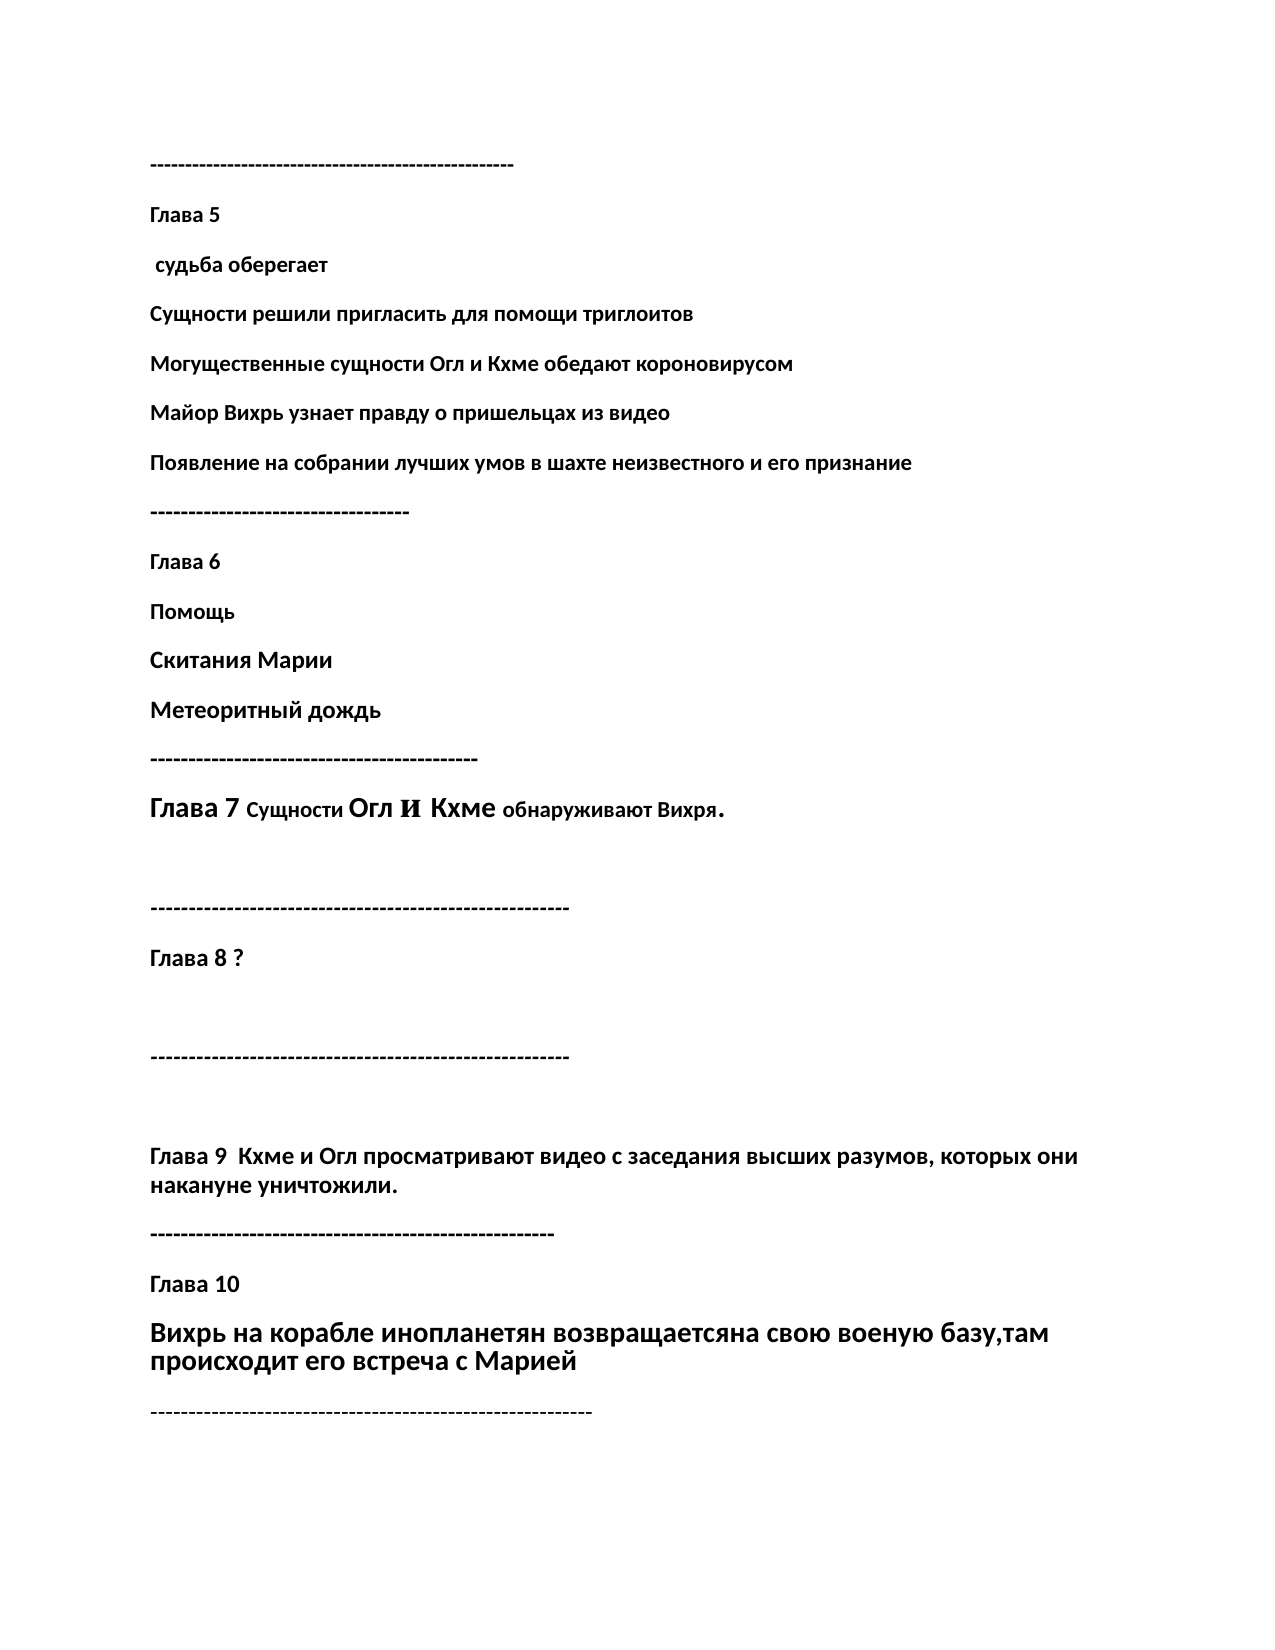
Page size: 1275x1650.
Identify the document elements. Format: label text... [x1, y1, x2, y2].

text ------------------------------------------------------- [150, 1042, 1125, 1071]
text Майор Вихрь узнает правду о пришельцах из видео [150, 398, 1125, 427]
text Могущественные сущности Огл и Кхме обедают короновирусом [150, 348, 1125, 377]
text Появление на собрании лучших умов в шахте неизвестного и его признание [150, 447, 1125, 476]
text Метеоритный дождь [150, 695, 1125, 724]
text Скитания Марии [150, 646, 1125, 674]
text ------------------------------------------------------- [150, 894, 1125, 922]
text Глава 10 [150, 1269, 1125, 1298]
text ------------------------------------------- [150, 745, 1125, 774]
text ----------------------------------------------------- [150, 1220, 1125, 1249]
text Глава 9 Кхме и Огл просматривают видео с заседания высших разумов, которых они накануне уничтожили. [150, 1142, 1125, 1199]
text Вихрь на корабле инопланетян возвращаетсяна свою военую базу,там происходит его встреча с Марией [150, 1319, 1125, 1377]
text Глава 7 Сущности Огл и Кхме обнаруживают Вихря. [150, 794, 1125, 823]
text ---------------------------------- [150, 497, 1125, 526]
text Глава 5 [150, 199, 1125, 228]
text Помощь [150, 596, 1125, 625]
text Сущности решили пригласить для помощи триглоитов [150, 299, 1125, 327]
text ---------------------------------------------------- [150, 150, 1125, 179]
text судьба оберегает [150, 249, 1125, 278]
text Глава 8 ? [150, 943, 1125, 972]
text ---------------------------------------------------------- [150, 1397, 1125, 1426]
text Глава 6 [150, 547, 1125, 575]
